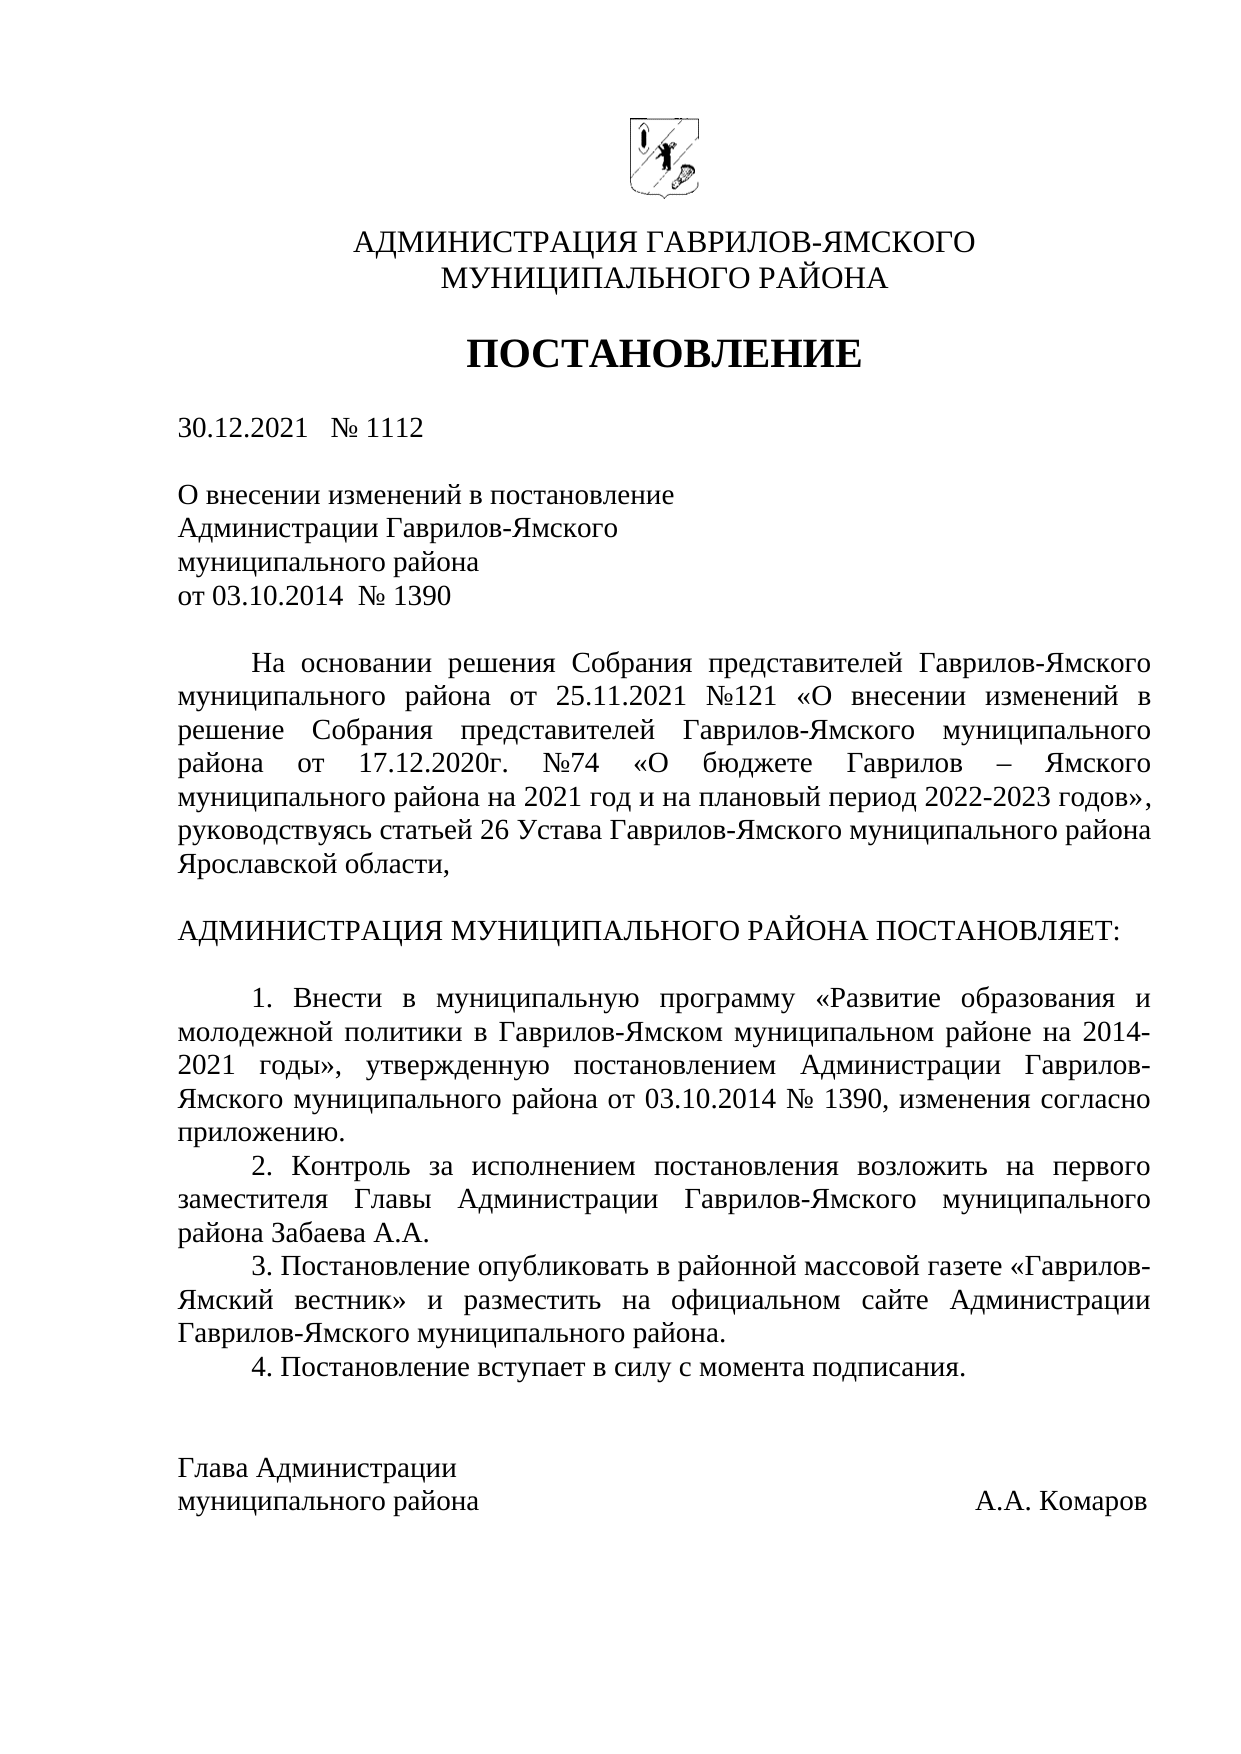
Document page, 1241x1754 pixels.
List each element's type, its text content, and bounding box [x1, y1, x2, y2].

text 1. Внести в муниципальную программу «Развитие образования и молодежной политики в Гаврилов-Ямском муниципальном районе на 2014-2021 годы», утвержденную постановлением Администрации Гаврилов-Ямского муниципального района от 03.10.2014 № 1390, изменения согласно приложению. [177, 980, 1152, 1148]
text О внесении изменений в постановление [177, 477, 1152, 511]
text Администрации Гаврилов-Ямского [177, 511, 1152, 544]
text Глава Администрации [177, 1450, 1152, 1483]
text муниципального района [177, 544, 1152, 578]
text 3. Постановление опубликовать в районной массовой газете «Гаврилов-Ямский вестник» и разместить на официальном сайте Администрации Гаврилов-Ямского муниципального района. [177, 1248, 1152, 1349]
text муниципального района А.А. Комаров [177, 1483, 1152, 1517]
text На основании решения Собрания представителей Гаврилов-Ямского муниципального района от 25.11.2021 №121 «О внесении изменений в решение Собрания представителей Гаврилов-Ямского муниципального района от 17.12.2020г. №74 «О бюджете Гаврилов – Ямского муниципального района на 2021 год и на плановый период 2022-2023 годов», руководствуясь статьей 26 Устава Гаврилов-Ямского муниципального района Ярославской области, [177, 645, 1152, 879]
picture [630, 118, 699, 199]
text от 03.10.2014 № 1390 [177, 578, 1152, 611]
text МУНИЦИПАЛЬНОГО РАЙОНА [177, 259, 1152, 295]
text АДМИНИСТРАЦИЯ ГАВРИЛОВ-ЯМСКОГО [177, 223, 1152, 259]
text АДМИНИСТРАЦИЯ МУНИЦИПАЛЬНОГО РАЙОНА ПОСТАНОВЛЯЕТ: [177, 913, 1152, 947]
text 30.12.2021 № 1112 [177, 410, 1152, 443]
text 2. Контроль за исполнением постановления возложить на первого заместителя Главы Администрации Гаврилов-Ямского муниципального района Забаева А.А. [177, 1148, 1152, 1248]
text 4. Постановление вступает в силу с момента подписания. [177, 1349, 1152, 1383]
text ПОСТАНОВЛЕНИЕ [177, 328, 1152, 376]
